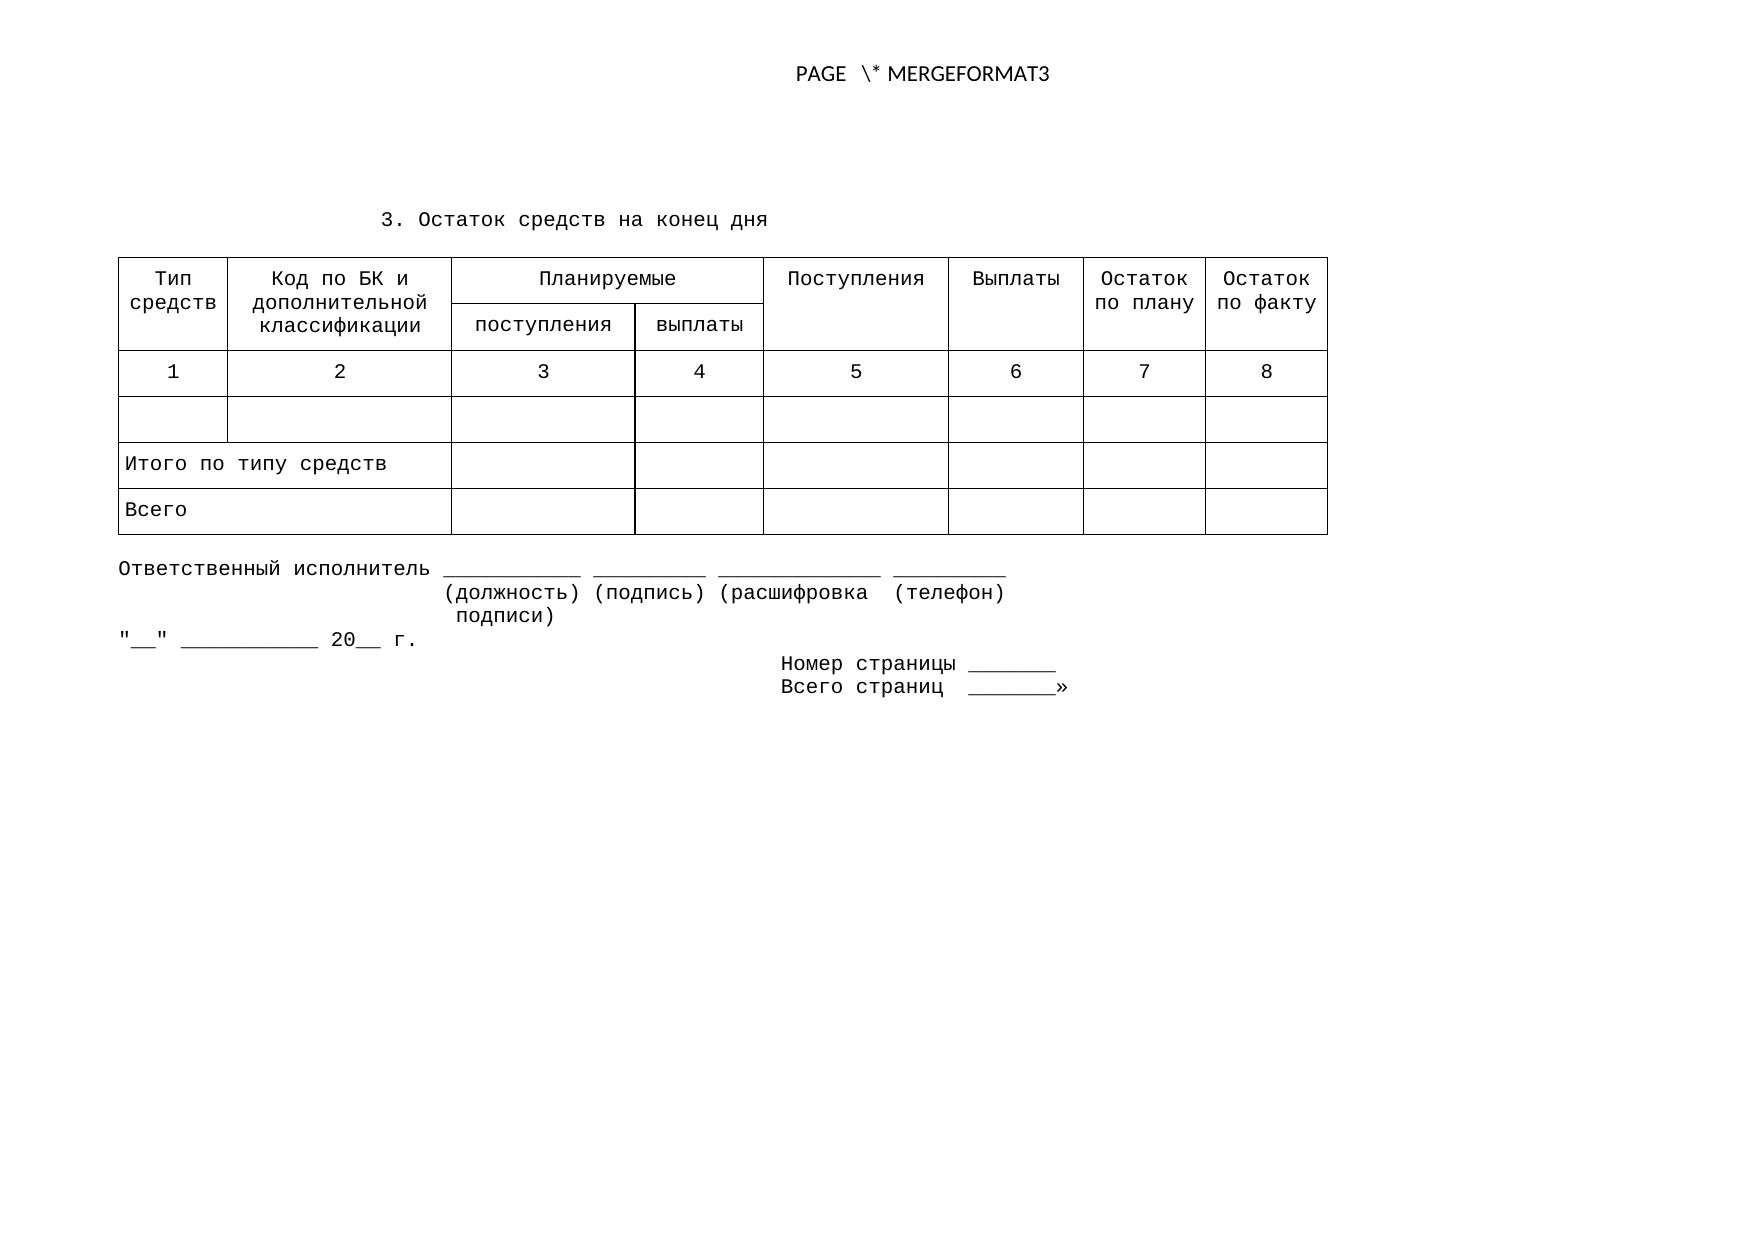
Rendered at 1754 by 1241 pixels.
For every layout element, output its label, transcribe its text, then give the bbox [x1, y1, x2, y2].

table_cell поступления [452, 304, 634, 350]
table_cell [764, 443, 948, 488]
text Номер страницы _______ [118, 653, 1728, 676]
table_cell 1 [119, 351, 227, 396]
table_cell [228, 397, 451, 442]
table_cell [1206, 397, 1327, 442]
table_cell [949, 489, 1083, 533]
table_header Остаток по плану [1084, 258, 1205, 350]
table_cell 7 [1084, 351, 1205, 396]
table_cell [452, 489, 634, 533]
table_cell 5 [764, 351, 948, 396]
table_cell [636, 489, 763, 533]
table_header Поступления [764, 258, 948, 350]
text Ответственный исполнитель ___________ _________ _____________ _________ [118, 558, 1728, 582]
text "__" ___________ 20__ г. [118, 629, 1728, 653]
table_cell [1084, 397, 1205, 442]
table_header Тип средств [119, 258, 227, 350]
table_cell 6 [949, 351, 1083, 396]
table_header Код по БК и дополнительной классификации [228, 258, 451, 350]
table_header Выплаты [949, 258, 1083, 350]
table_cell [119, 397, 227, 442]
table_cell 4 [636, 351, 763, 396]
table_cell Всего [119, 489, 451, 533]
text (должность) (подпись) (расшифровка (телефон) [118, 582, 1728, 606]
table_cell [1084, 443, 1205, 488]
table_cell [949, 443, 1083, 488]
table_cell Итого по типу средств [119, 443, 451, 488]
table_header Планируемые [452, 258, 763, 302]
text подписи) [118, 606, 1728, 629]
table_cell [1084, 489, 1205, 533]
table_cell [636, 397, 763, 442]
text Всего страниц _______» [118, 676, 1728, 700]
table_cell 2 [228, 351, 451, 396]
table_cell [1206, 443, 1327, 488]
table_cell [452, 397, 634, 442]
table_cell [452, 443, 634, 488]
table_cell 8 [1206, 351, 1327, 396]
table_header Остаток по факту [1206, 258, 1327, 350]
table_cell 3 [452, 351, 634, 396]
text 3. Остаток средств на конец дня [118, 209, 1728, 233]
table_cell [764, 489, 948, 533]
table_cell [1206, 489, 1327, 533]
table_cell [949, 397, 1083, 442]
table_cell [764, 397, 948, 442]
table_cell выплаты [636, 304, 763, 350]
table_cell [636, 443, 763, 488]
